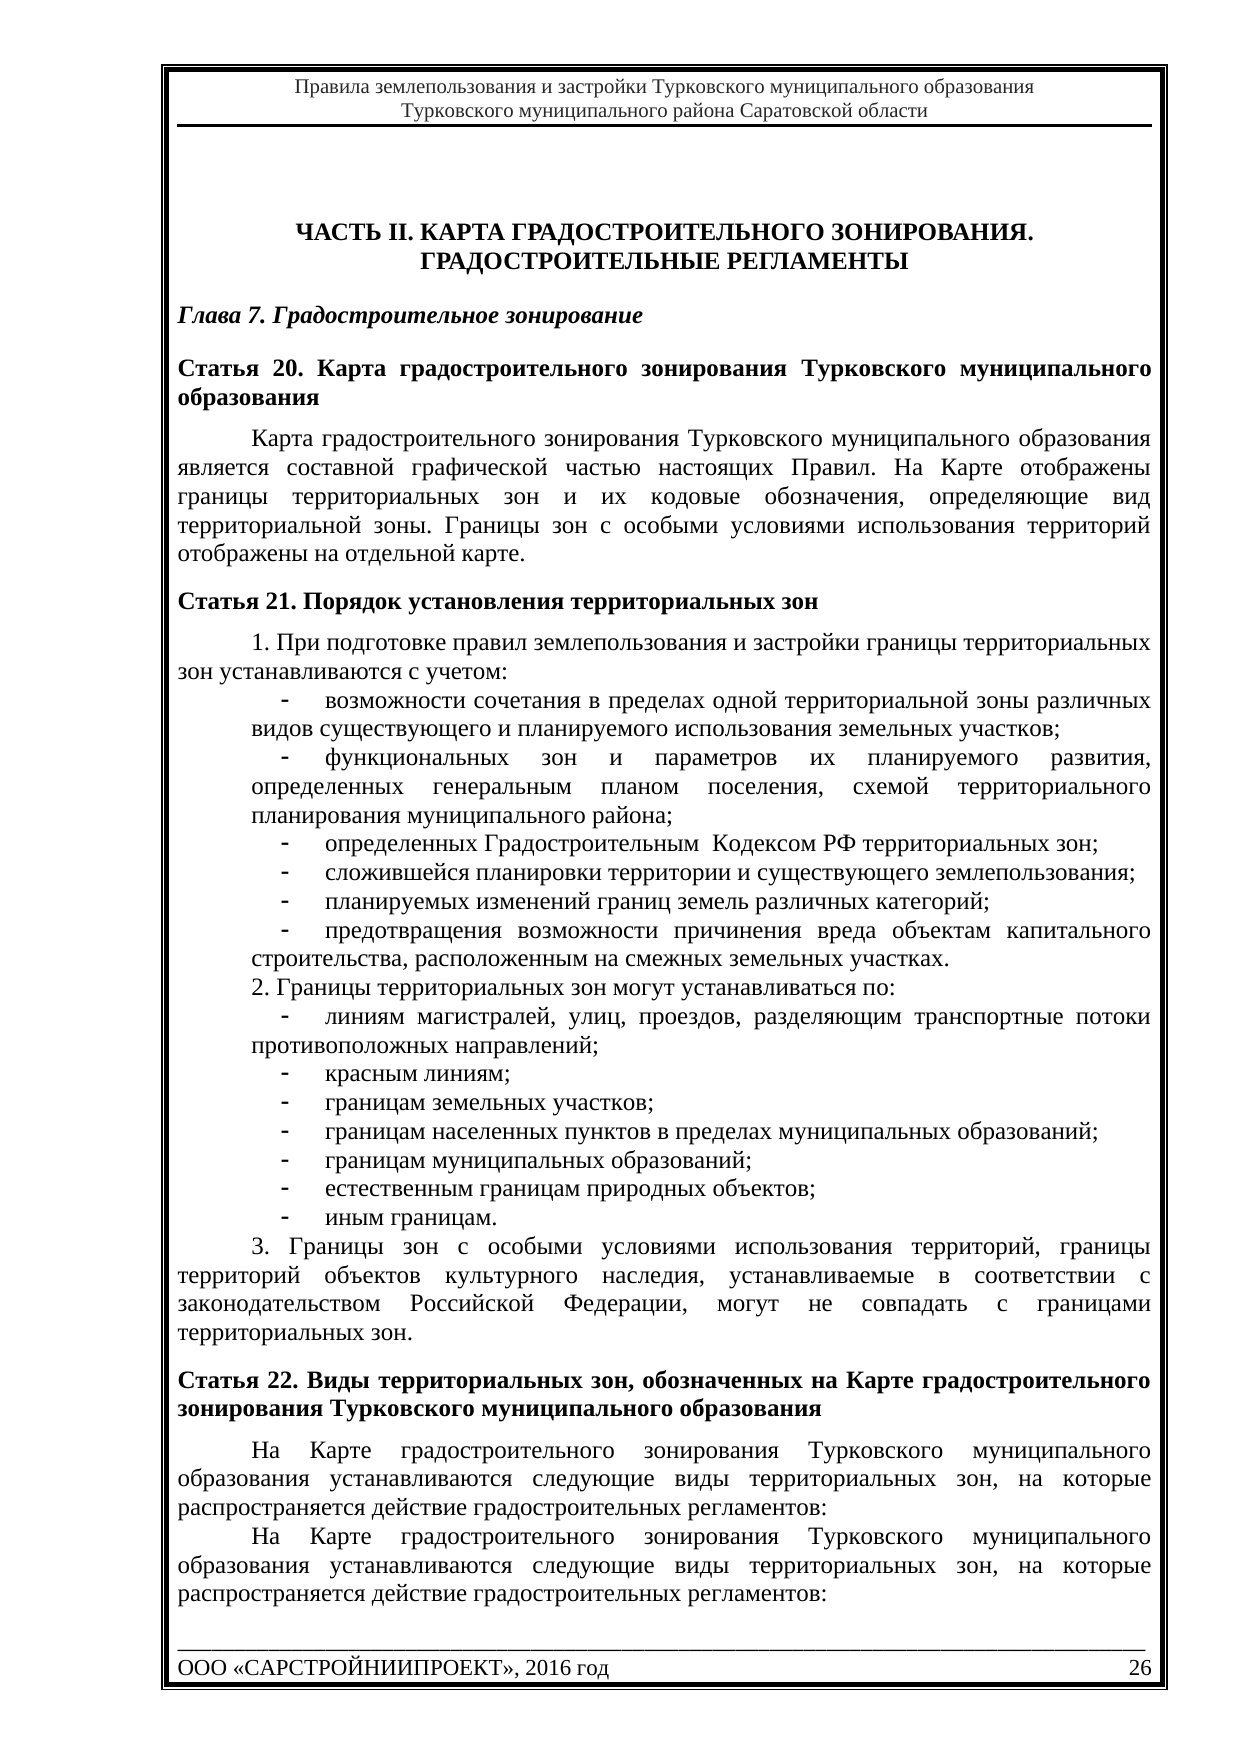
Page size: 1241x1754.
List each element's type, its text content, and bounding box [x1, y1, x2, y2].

subtitle Статья 20. Карта градостроительного зонирования Турковского муниципального образования [177, 353, 1152, 411]
text 2. Границы территориальных зон могут устанавливаться по: [177, 972, 1152, 1001]
text 1. При подготовке правил землепользования и застройки границы территориальных зон устанавливаются с учетом: [177, 627, 1152, 685]
subtitle Статья 21. Порядок установления территориальных зон [177, 586, 1152, 615]
list красным линиям; [251, 1058, 1152, 1087]
list предотвращения возможности причинения вреда объектам капитального строительства, расположенным на смежных земельных участках. [251, 915, 1152, 972]
subtitle Статья 22. Виды территориальных зон, обозначенных на Карте градостроительного зонирования Турковского муниципального образования [177, 1365, 1152, 1422]
subtitle Глава 7. Градостроительное зонирование [177, 300, 1152, 328]
text На Карте градостроительного зонирования Турковского муниципального образования устанавливаются следующие виды территориальных зон, на которые распространяется действие градостроительных регламентов: [177, 1521, 1152, 1607]
text На Карте градостроительного зонирования Турковского муниципального образования устанавливаются следующие виды территориальных зон, на которые распространяется действие градостроительных регламентов: [177, 1435, 1152, 1521]
subtitle Часть II. Карта градостроительного зонирования. Градостроительные регламенты [177, 217, 1152, 275]
list функциональных зон и параметров их планируемого развития, определенных генеральным планом поселения, схемой территориального планирования муниципального района; [251, 742, 1152, 828]
list границам земельных участков; [251, 1087, 1152, 1116]
list определенных Градостроительным Кодексом РФ территориальных зон; [251, 828, 1152, 857]
list возможности сочетания в пределах одной территориальной зоны различных видов существующего и планируемого использования земельных участков; [251, 685, 1152, 742]
list планируемых изменений границ земель различных категорий; [251, 886, 1152, 915]
list сложившейся планировки территории и существующего землепользования; [251, 857, 1152, 886]
list линиям магистралей, улиц, проездов, разделяющим транспортные потоки противоположных направлений; [251, 1001, 1152, 1058]
text 3. Границы зон с особыми условиями использования территорий, границы территорий объектов культурного наследия, устанавливаемые в соответствии с законодательством Российской Федерации, могут не совпадать с границами территориальных зон. [177, 1231, 1152, 1346]
list границам населенных пунктов в пределах муниципальных образований; [251, 1116, 1152, 1145]
text Карта градостроительного зонирования Турковского муниципального образования является составной графической частью настоящих Правил. На Карте отображены границы территориальных зон и их кодовые обозначения, определяющие вид территориальной зоны. Границы зон с особыми условиями использования территорий отображены на отдельной карте. [177, 423, 1152, 567]
list иным границам. [251, 1202, 1152, 1231]
list естественным границам природных объектов; [251, 1173, 1152, 1202]
list границам муниципальных образований; [251, 1145, 1152, 1173]
